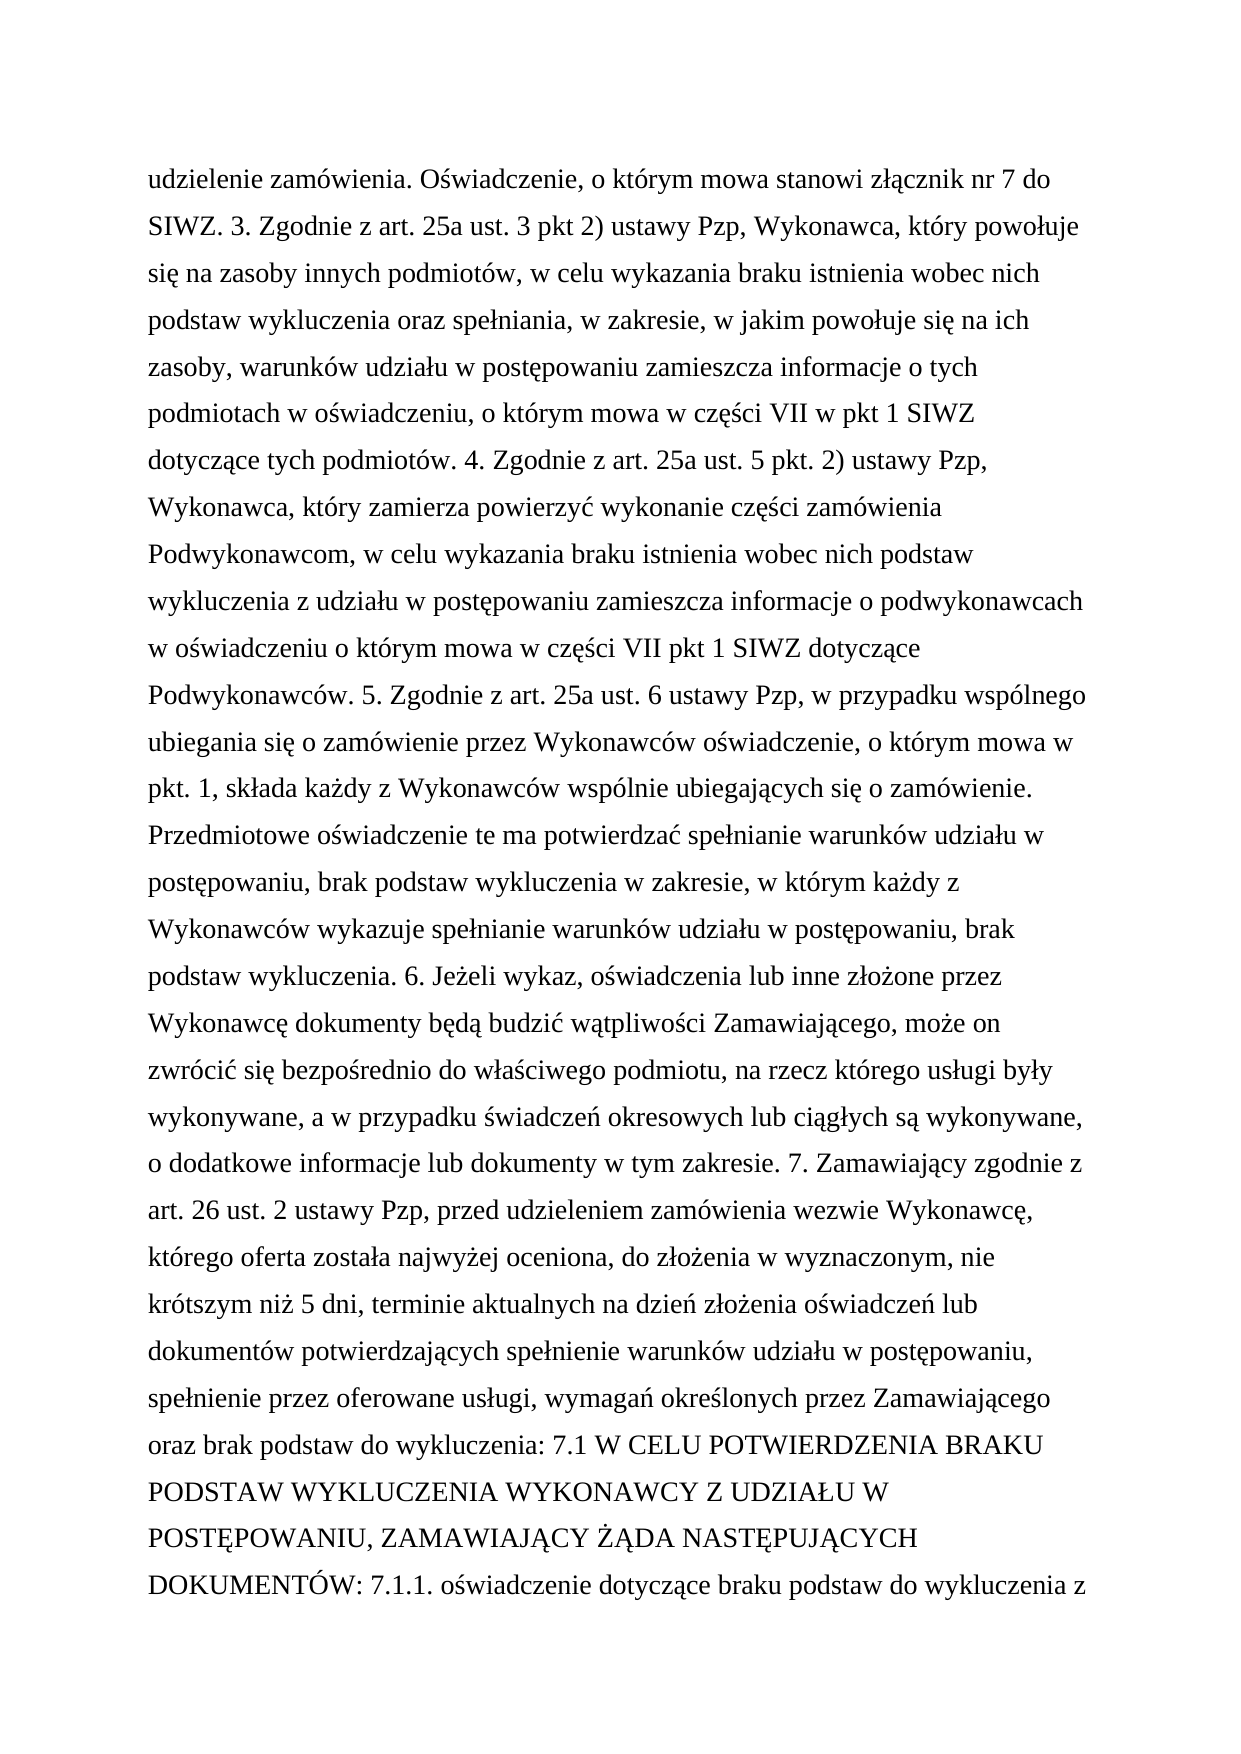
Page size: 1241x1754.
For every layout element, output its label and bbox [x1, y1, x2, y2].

text [148, 148, 1093, 1601]
